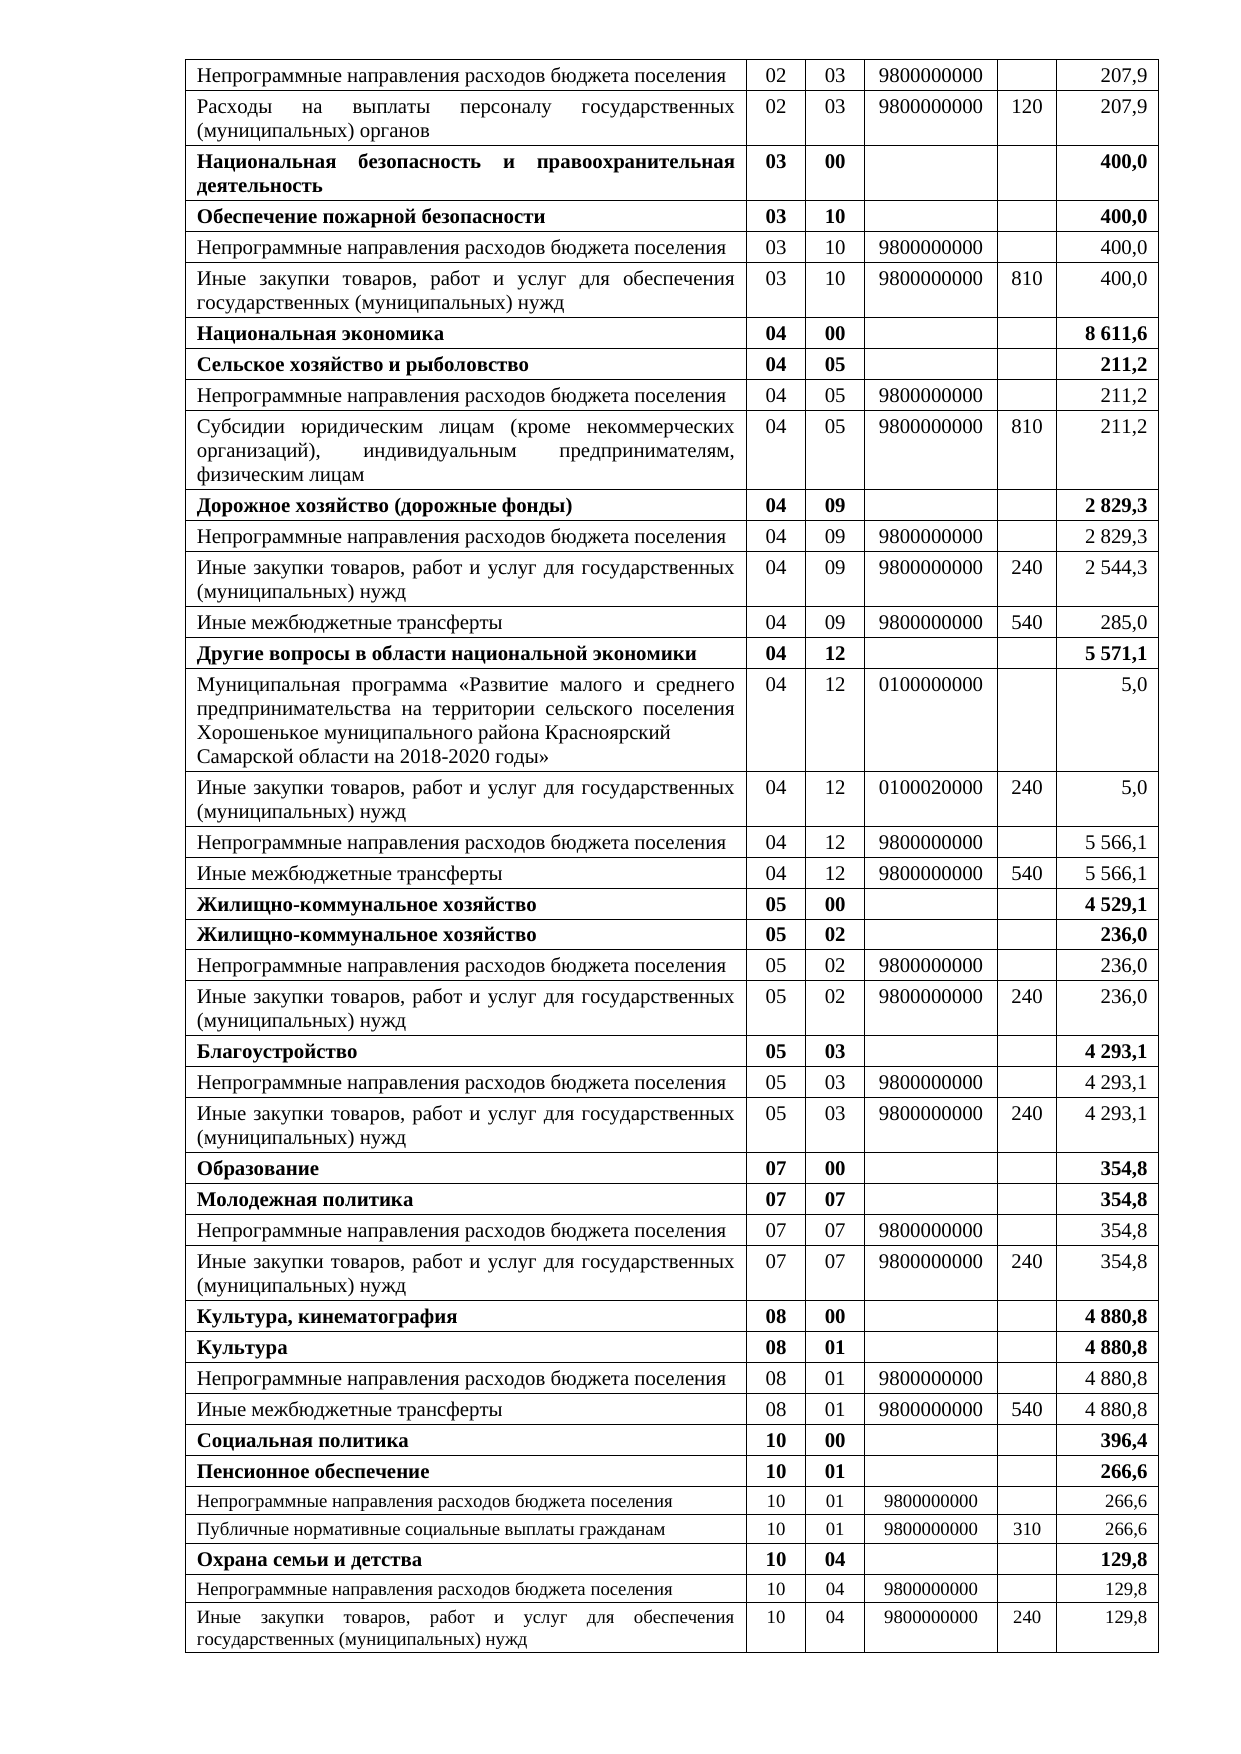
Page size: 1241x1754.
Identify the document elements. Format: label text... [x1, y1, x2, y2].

table_cell [998, 1544, 1056, 1573]
table_cell 400,0 [1057, 232, 1158, 262]
table_cell [998, 380, 1056, 410]
table_cell [998, 1067, 1056, 1097]
table_cell 310 [998, 1515, 1056, 1542]
table_cell 04 [806, 1603, 864, 1652]
table_cell Иные межбюджетные трансферты [186, 858, 746, 887]
table_cell Непрограммные направления расходов бюджета поселения [186, 950, 746, 980]
table_cell 0100020000 [865, 772, 997, 826]
table_cell [998, 1575, 1056, 1602]
table_cell 9800000000 [865, 1575, 997, 1602]
table_cell 10 [747, 1603, 805, 1652]
table_cell 05 [747, 1036, 805, 1066]
table_cell [865, 146, 997, 200]
table_cell 4 880,8 [1057, 1394, 1158, 1424]
table_cell [998, 60, 1056, 90]
table_cell 400,0 [1057, 146, 1158, 200]
table_cell [998, 232, 1056, 262]
table_cell 10 [806, 201, 864, 231]
table_cell Иные закупки товаров, работ и услуг для обеспечения государственных (муниципальных) нужд [186, 263, 746, 317]
table_cell 05 [747, 981, 805, 1035]
table_cell Непрограммные направления расходов бюджета поселения [186, 1487, 746, 1514]
table_cell 07 [806, 1184, 864, 1214]
table_cell 9800000000 [865, 981, 997, 1035]
table_cell 02 [806, 920, 864, 949]
table_cell 400,0 [1057, 263, 1158, 317]
table_cell 04 [747, 318, 805, 348]
table_cell Субсидии юридическим лицам (кроме некоммерческих организаций), индивидуальным предпринимателям, физическим лицам [186, 411, 746, 489]
table_cell 02 [747, 91, 805, 145]
table_cell 08 [747, 1363, 805, 1393]
table_cell Непрограммные направления расходов бюджета поселения [186, 1067, 746, 1097]
table_cell [998, 1153, 1056, 1183]
table_cell 05 [747, 950, 805, 980]
table_cell 03 [806, 1098, 864, 1152]
table_cell Национальная экономика [186, 318, 746, 348]
table_cell 4 880,8 [1057, 1332, 1158, 1362]
table_cell 03 [806, 1067, 864, 1097]
table_cell 9800000000 [865, 232, 997, 262]
table_cell 4 293,1 [1057, 1036, 1158, 1066]
table_cell 10 [747, 1544, 805, 1573]
table_cell 9800000000 [865, 1394, 997, 1424]
table_cell 08 [747, 1332, 805, 1362]
table_cell [865, 1456, 997, 1486]
table_cell 12 [806, 669, 864, 771]
table_cell 211,2 [1057, 349, 1158, 379]
table_cell Иные закупки товаров, работ и услуг для государственных (муниципальных) нужд [186, 552, 746, 606]
table_cell 5 566,1 [1057, 827, 1158, 857]
table_cell [998, 1184, 1056, 1214]
table_cell 5,0 [1057, 669, 1158, 771]
table_cell 266,6 [1057, 1515, 1158, 1542]
table_cell [865, 318, 997, 348]
table_cell 9800000000 [865, 950, 997, 980]
table_cell 10 [747, 1425, 805, 1455]
table_cell 05 [747, 1067, 805, 1097]
table_cell Иные закупки товаров, работ и услуг для государственных (муниципальных) нужд [186, 1246, 746, 1300]
table_cell [998, 669, 1056, 771]
table_cell 07 [747, 1184, 805, 1214]
table_cell [998, 1332, 1056, 1362]
table_cell 236,0 [1057, 981, 1158, 1035]
table_cell 9800000000 [865, 521, 997, 551]
table_cell 02 [806, 950, 864, 980]
table_cell 01 [806, 1363, 864, 1393]
table_cell Национальная безопасность и правоохранительная деятельность [186, 146, 746, 200]
table_cell [998, 1363, 1056, 1393]
table_cell Иные межбюджетные трансферты [186, 607, 746, 637]
table_cell 240 [998, 981, 1056, 1035]
table_cell 9800000000 [865, 1363, 997, 1393]
table_cell 400,0 [1057, 201, 1158, 231]
table_cell 4 880,8 [1057, 1301, 1158, 1331]
table_cell 03 [747, 263, 805, 317]
table_cell 04 [747, 827, 805, 857]
table_cell 4 880,8 [1057, 1363, 1158, 1393]
table_cell 9800000000 [865, 827, 997, 857]
table_cell 01 [806, 1332, 864, 1362]
table_cell 354,8 [1057, 1246, 1158, 1300]
table_cell 236,0 [1057, 920, 1158, 949]
table_cell [998, 920, 1056, 949]
table_cell 211,2 [1057, 380, 1158, 410]
table_cell 120 [998, 91, 1056, 145]
table_cell 10 [747, 1575, 805, 1602]
table_cell Дорожное хозяйство (дорожные фонды) [186, 490, 746, 520]
table_cell 10 [747, 1515, 805, 1542]
table_cell 9800000000 [865, 1246, 997, 1300]
table_cell 10 [747, 1456, 805, 1486]
table_cell 05 [747, 920, 805, 949]
table_cell 5 566,1 [1057, 858, 1158, 887]
table_cell 207,9 [1057, 91, 1158, 145]
table_cell 04 [747, 490, 805, 520]
table_cell 04 [747, 638, 805, 667]
table_cell [998, 1425, 1056, 1455]
table_cell 12 [806, 827, 864, 857]
table_cell 9800000000 [865, 1067, 997, 1097]
table_cell [998, 1036, 1056, 1066]
table_cell Непрограммные направления расходов бюджета поселения [186, 827, 746, 857]
table_cell [998, 1301, 1056, 1331]
table_cell 9800000000 [865, 1487, 997, 1514]
table_cell Жилищно-коммунальное хозяйство [186, 889, 746, 918]
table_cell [186, 1575, 746, 1602]
table_cell 9800000000 [865, 1098, 997, 1152]
table_cell 04 [747, 669, 805, 771]
table_cell 540 [998, 1394, 1056, 1424]
table_cell 03 [747, 232, 805, 262]
table_cell [998, 1456, 1056, 1486]
table_cell 9800000000 [865, 60, 997, 90]
table_cell 10 [747, 1487, 805, 1514]
table_cell 04 [747, 858, 805, 887]
table_cell Пенсионное обеспечение [186, 1456, 746, 1486]
table_cell Благоустройство [186, 1036, 746, 1066]
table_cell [186, 60, 746, 90]
table_cell 9800000000 [865, 858, 997, 887]
table_cell Иные закупки товаров, работ и услуг для государственных (муниципальных) нужд [186, 772, 746, 826]
table_cell 9800000000 [865, 1215, 997, 1245]
table_cell 03 [806, 1036, 864, 1066]
table_cell Непрограммные направления расходов бюджета поселения [186, 232, 746, 262]
table_cell [865, 201, 997, 231]
table_cell 01 [806, 1456, 864, 1486]
table_cell 129,8 [1057, 1575, 1158, 1602]
table_cell Иные закупки товаров, работ и услуг для обеспечения государственных (муниципальных) нужд [186, 1603, 746, 1652]
table_cell [998, 827, 1056, 857]
table_cell 07 [747, 1153, 805, 1183]
table_cell 03 [806, 60, 864, 90]
table_cell 00 [806, 1153, 864, 1183]
table_cell 00 [806, 1425, 864, 1455]
table_cell 09 [806, 521, 864, 551]
table_cell [998, 490, 1056, 520]
table_cell 01 [806, 1394, 864, 1424]
table_cell 01 [806, 1487, 864, 1514]
table_cell 5,0 [1057, 772, 1158, 826]
table_cell 4 529,1 [1057, 889, 1158, 918]
table_cell 285,0 [1057, 607, 1158, 637]
table_cell 09 [806, 490, 864, 520]
table_cell 04 [747, 411, 805, 489]
table_cell [865, 490, 997, 520]
table_cell 12 [806, 772, 864, 826]
table_cell 05 [747, 889, 805, 918]
table_cell [998, 201, 1056, 231]
table_cell [865, 1425, 997, 1455]
table_cell 00 [806, 1301, 864, 1331]
table_cell Расходы на выплаты персоналу государственных (муниципальных) органов [186, 91, 746, 145]
table_cell 07 [747, 1215, 805, 1245]
table_cell 9800000000 [865, 1515, 997, 1542]
table_cell [998, 1487, 1056, 1514]
table_cell 8 611,6 [1057, 318, 1158, 348]
table_cell 03 [747, 146, 805, 200]
table_cell 240 [998, 1098, 1056, 1152]
table_cell 240 [998, 1246, 1056, 1300]
table_cell 9800000000 [865, 91, 997, 145]
table_cell 9800000000 [865, 263, 997, 317]
table_cell 04 [747, 349, 805, 379]
table_cell 04 [747, 607, 805, 637]
table_cell 4 293,1 [1057, 1098, 1158, 1152]
table_cell 240 [998, 1603, 1056, 1652]
table_cell 02 [806, 981, 864, 1035]
table_cell 2 829,3 [1057, 490, 1158, 520]
table_cell [998, 638, 1056, 667]
table_cell 03 [747, 201, 805, 231]
table_cell 12 [806, 638, 864, 667]
table_cell [998, 889, 1056, 918]
table_cell [865, 1184, 997, 1214]
table_cell 12 [806, 858, 864, 887]
table_cell 9800000000 [865, 411, 997, 489]
table_cell 354,8 [1057, 1153, 1158, 1183]
table_cell 04 [806, 1544, 864, 1573]
table_cell Непрограммные направления расходов бюджета поселения [186, 1215, 746, 1245]
table_cell 10 [806, 263, 864, 317]
table_cell Другие вопросы в области национальной экономики [186, 638, 746, 667]
table_cell 240 [998, 772, 1056, 826]
table_cell 00 [806, 318, 864, 348]
table_cell 4 293,1 [1057, 1067, 1158, 1097]
table_cell [865, 920, 997, 949]
table_cell Муниципальная программа «Развитие малого и среднего предпринимательства на территории сельского поселения Хорошенькое муниципального района Красноярский Самарской области на 2018-2020 годы» [186, 669, 746, 771]
table_cell Публичные нормативные социальные выплаты гражданам [186, 1515, 746, 1542]
table_cell 00 [806, 889, 864, 918]
table_cell 04 [747, 772, 805, 826]
table_cell [998, 521, 1056, 551]
table_cell 04 [747, 380, 805, 410]
table_cell 05 [806, 411, 864, 489]
table_cell [865, 1301, 997, 1331]
table_cell Культура, кинематография [186, 1301, 746, 1331]
table_cell Непрограммные направления расходов бюджета поселения [186, 521, 746, 551]
table_cell 08 [747, 1301, 805, 1331]
table_cell 05 [806, 349, 864, 379]
table_cell 0100000000 [865, 669, 997, 771]
table_cell Охрана семьи и детства [186, 1544, 746, 1573]
table_cell 810 [998, 411, 1056, 489]
table_cell 5 571,1 [1057, 638, 1158, 667]
table_cell 04 [747, 521, 805, 551]
table_cell Жилищно-коммунальное хозяйство [186, 920, 746, 949]
table_cell 129,8 [1057, 1544, 1158, 1573]
table_cell 09 [806, 552, 864, 606]
table_cell [865, 1036, 997, 1066]
table_cell 05 [806, 380, 864, 410]
table_cell 354,8 [1057, 1215, 1158, 1245]
table_cell Непрограммные направления расходов бюджета поселения [186, 1363, 746, 1393]
table_cell 2 829,3 [1057, 521, 1158, 551]
table_cell 09 [806, 607, 864, 637]
table_cell [865, 638, 997, 667]
table_cell 08 [747, 1394, 805, 1424]
table_cell 2 544,3 [1057, 552, 1158, 606]
table_cell [865, 1544, 997, 1573]
table_cell 04 [806, 1575, 864, 1602]
table_cell 9800000000 [865, 607, 997, 637]
table_cell 07 [747, 1246, 805, 1300]
table_cell [998, 950, 1056, 980]
table_cell Сельское хозяйство и рыболовство [186, 349, 746, 379]
table_cell 07 [806, 1246, 864, 1300]
table_cell 07 [806, 1215, 864, 1245]
table_cell 03 [806, 91, 864, 145]
table_cell 9800000000 [865, 1603, 997, 1652]
table_cell Непрограммные направления расходов бюджета поселения [186, 380, 746, 410]
table_cell 129,8 [1057, 1603, 1158, 1652]
table_cell [998, 1215, 1056, 1245]
table_cell [998, 318, 1056, 348]
table_cell Социальная политика [186, 1425, 746, 1455]
table_cell Обеспечение пожарной безопасности [186, 201, 746, 231]
table_cell 01 [806, 1515, 864, 1542]
table_cell [865, 1332, 997, 1362]
table_cell Культура [186, 1332, 746, 1362]
table_cell 540 [998, 858, 1056, 887]
table_cell 00 [806, 146, 864, 200]
table_cell Молодежная политика [186, 1184, 746, 1214]
table_cell Иные закупки товаров, работ и услуг для государственных (муниципальных) нужд [186, 1098, 746, 1152]
table_cell 354,8 [1057, 1184, 1158, 1214]
table_cell [865, 889, 997, 918]
table_cell 236,0 [1057, 950, 1158, 980]
table_cell 396,4 [1057, 1425, 1158, 1455]
table_cell [865, 1153, 997, 1183]
table_cell Образование [186, 1153, 746, 1183]
table_cell 266,6 [1057, 1456, 1158, 1486]
table_cell [998, 146, 1056, 200]
table_cell 207,9 [1057, 60, 1158, 90]
table_cell 540 [998, 607, 1056, 637]
table_cell 9800000000 [865, 552, 997, 606]
table_cell 240 [998, 552, 1056, 606]
table_cell Иные межбюджетные трансферты [186, 1394, 746, 1424]
table_cell [998, 349, 1056, 379]
table_cell 211,2 [1057, 411, 1158, 489]
table_cell 05 [747, 1098, 805, 1152]
table_cell 04 [747, 552, 805, 606]
table_cell 02 [747, 60, 805, 90]
table_cell 9800000000 [865, 380, 997, 410]
table_cell [865, 349, 997, 379]
table_cell 810 [998, 263, 1056, 317]
table_cell 266,6 [1057, 1487, 1158, 1514]
table_cell Иные закупки товаров, работ и услуг для государственных (муниципальных) нужд [186, 981, 746, 1035]
table_cell 10 [806, 232, 864, 262]
